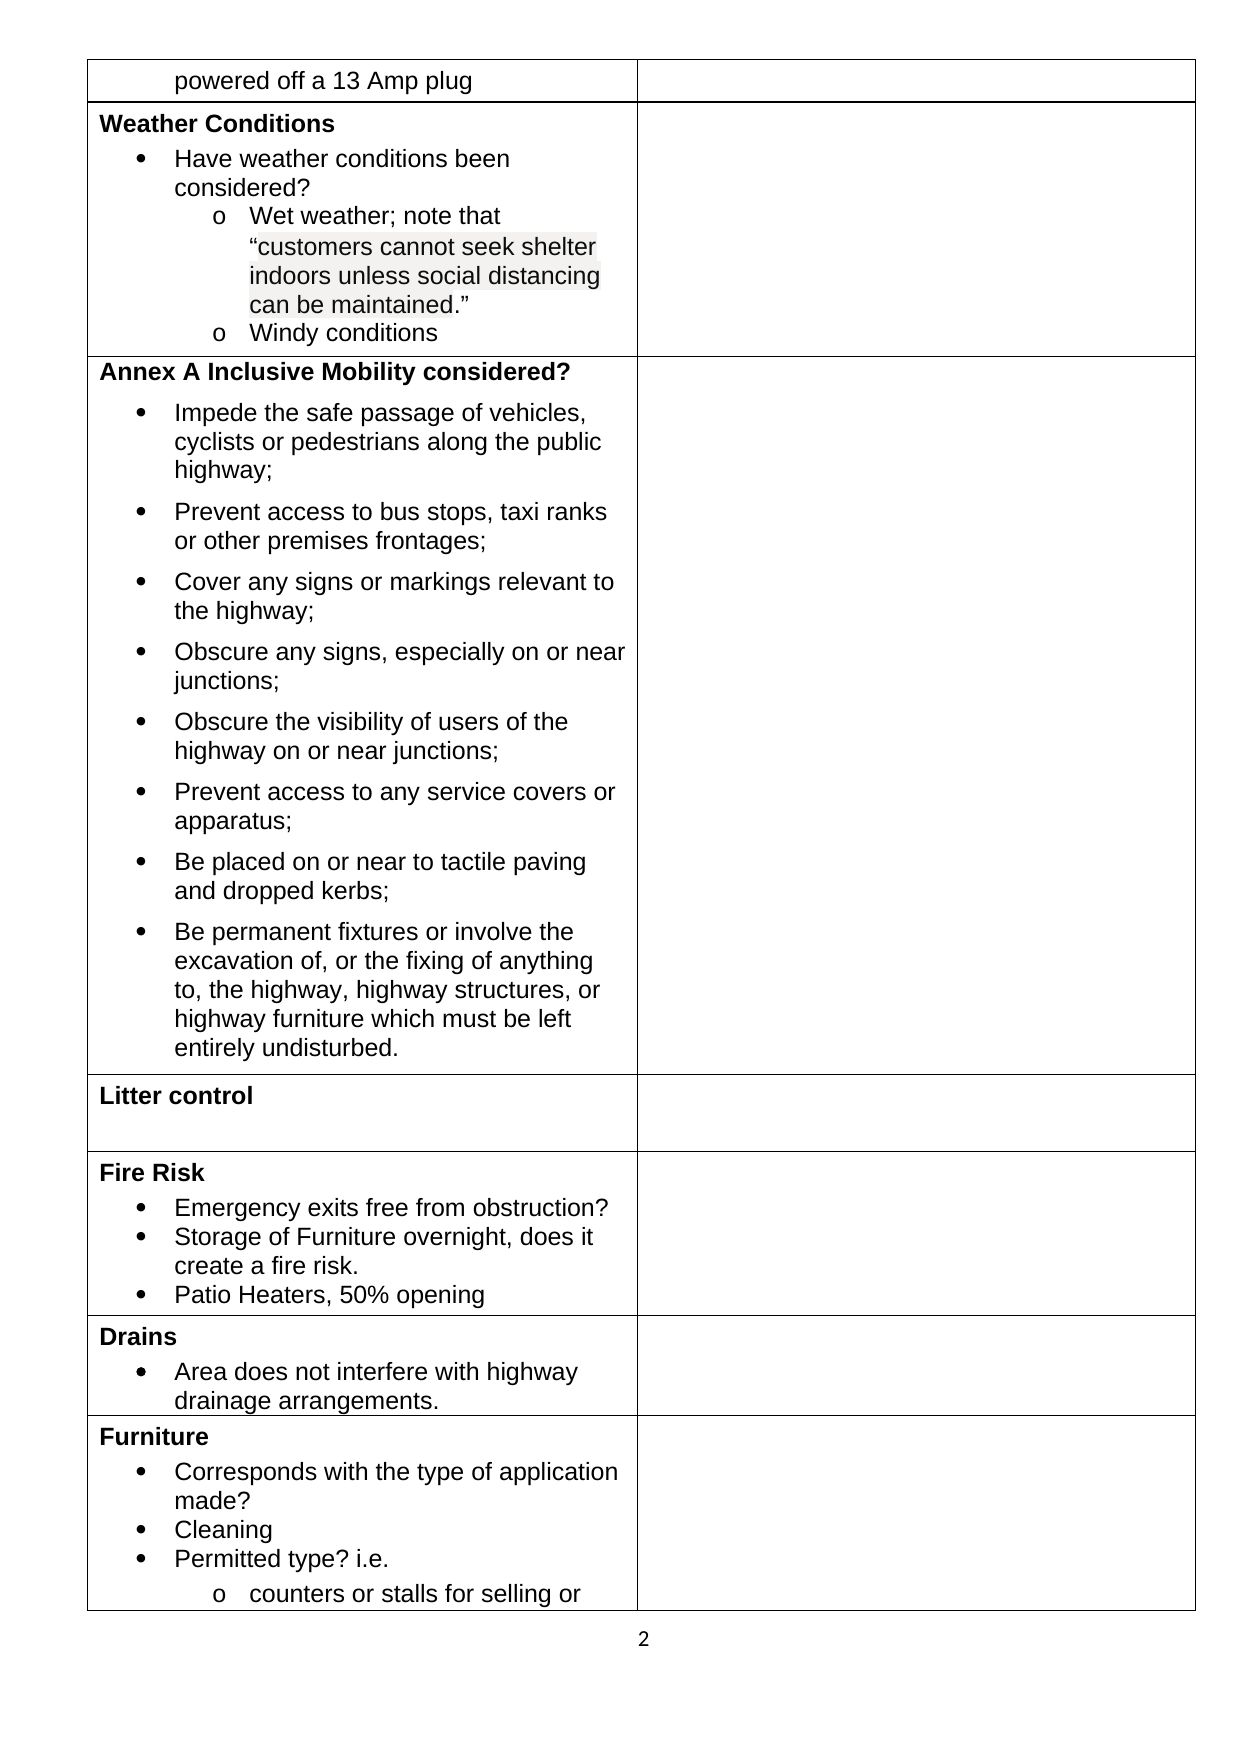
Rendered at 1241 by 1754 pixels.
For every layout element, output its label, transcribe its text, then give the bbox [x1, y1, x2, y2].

table_cell [638, 1152, 1195, 1315]
table_cell [638, 103, 1195, 356]
table_cell [638, 1075, 1195, 1151]
table_cell Drains Area does not interfere with highway drainage arrangements. [88, 1316, 637, 1415]
table_cell Annex A Inclusive Mobility considered? Impede the safe passage of vehicles, cyclists or pedestrians along the public highway; Prevent access to bus stops, taxi ranks or other premises frontages; Cover any signs or markings relevant to the highway; Obscure any signs, especially on or near junctions; Obscure the visibility of users of the highway on or near junctions; Prevent access to any service covers or apparatus; Be placed on or near to tactile paving and dropped kerbs; Be permanent fixtures or involve the excavation of, or the fixing of anything to, the highway, highway structures, or highway furniture which must be left entirely undisturbed. [88, 357, 637, 1074]
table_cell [88, 60, 637, 101]
table_cell [638, 1316, 1195, 1415]
table_cell [638, 1416, 1195, 1609]
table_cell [88, 1416, 637, 1609]
table_cell Litter control [88, 1075, 637, 1151]
table_cell Weather Conditions Have weather conditions been considered? Wet weather; note that “customers cannot seek shelter indoors unless social distancing can be maintained.” Windy conditions [88, 103, 637, 356]
table_cell [638, 357, 1195, 1074]
table_cell [638, 60, 1195, 101]
table_cell Fire Risk Emergency exits free from obstruction? Storage of Furniture overnight, does it create a fire risk. Patio Heaters, 50% opening [88, 1152, 637, 1315]
